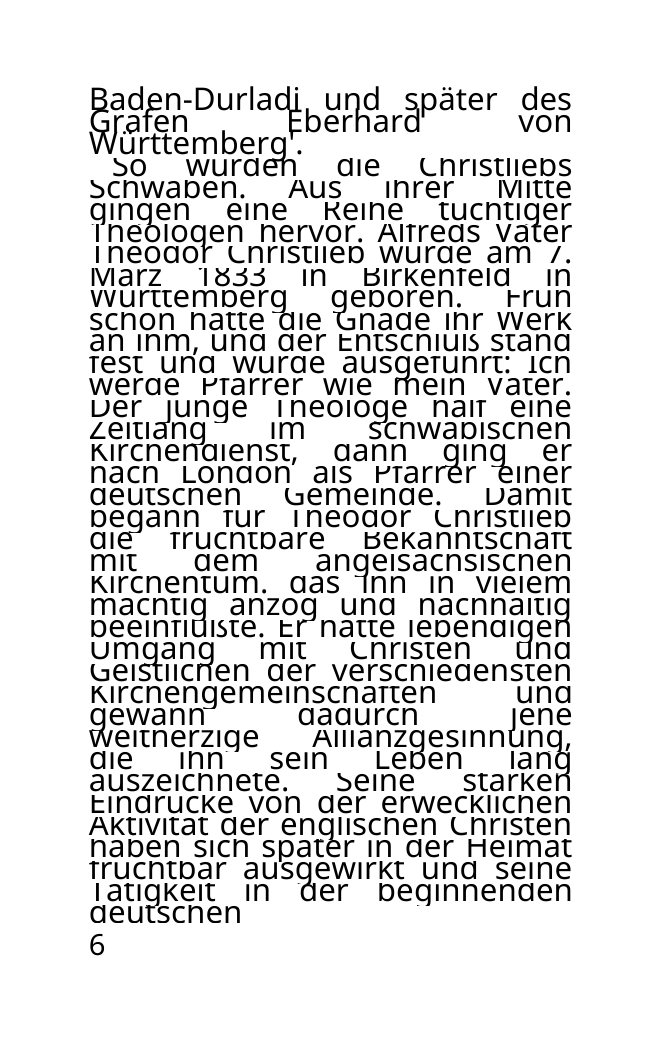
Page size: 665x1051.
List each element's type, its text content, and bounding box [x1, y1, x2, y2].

text So wurden die Christliebs Schwaben. Aus ihrer Mitte gingen eine Reihe tüchtiger Theologen hervor. Alfreds Vater Theodor Christlieb wurde am 7. März 1833 in Birkenfeld in Württemberg geboren. Früh schon hatte die Gnade ihr Werk an ihm, und der Entschluß stand fest und wurde ausgeführt: Ich werde Pfarrer wie mein Vater. Der junge Theologe half eine Zeitlang im schwäbischen Kirchendienst, dann ging er nach London als Pfarrer einer deutschen Gemeinde. Damit begann für Theodor Christlieb die fruchtbare Bekanntschaft mit dem angelsächsischen Kirchentum. das ihn in vielem mächtig anzog und nachhaltig beeinflußte. Er hatte lebendigen Umgang mit Christen und Geistlichen der verschiedensten Kirchengemeinschaften und gewann dadurch jene weitherzige Allianzgesinnung, die ihn sein Leben lang auszeichnete. Seine starken Eindrücke von der erwecklichen Aktivität der englischen Christen haben sich später in der Heimat fruchtbar ausgewirkt und seine Tätigkeit in der beginnenden deutschen Gemeinschaftsbewegung mitbestimmt. [89, 158, 573, 923]
text Baden-Durladi und später des Grafen Eberhard von Württemberg'. [89, 93, 573, 158]
text 6 [89, 932, 106, 962]
